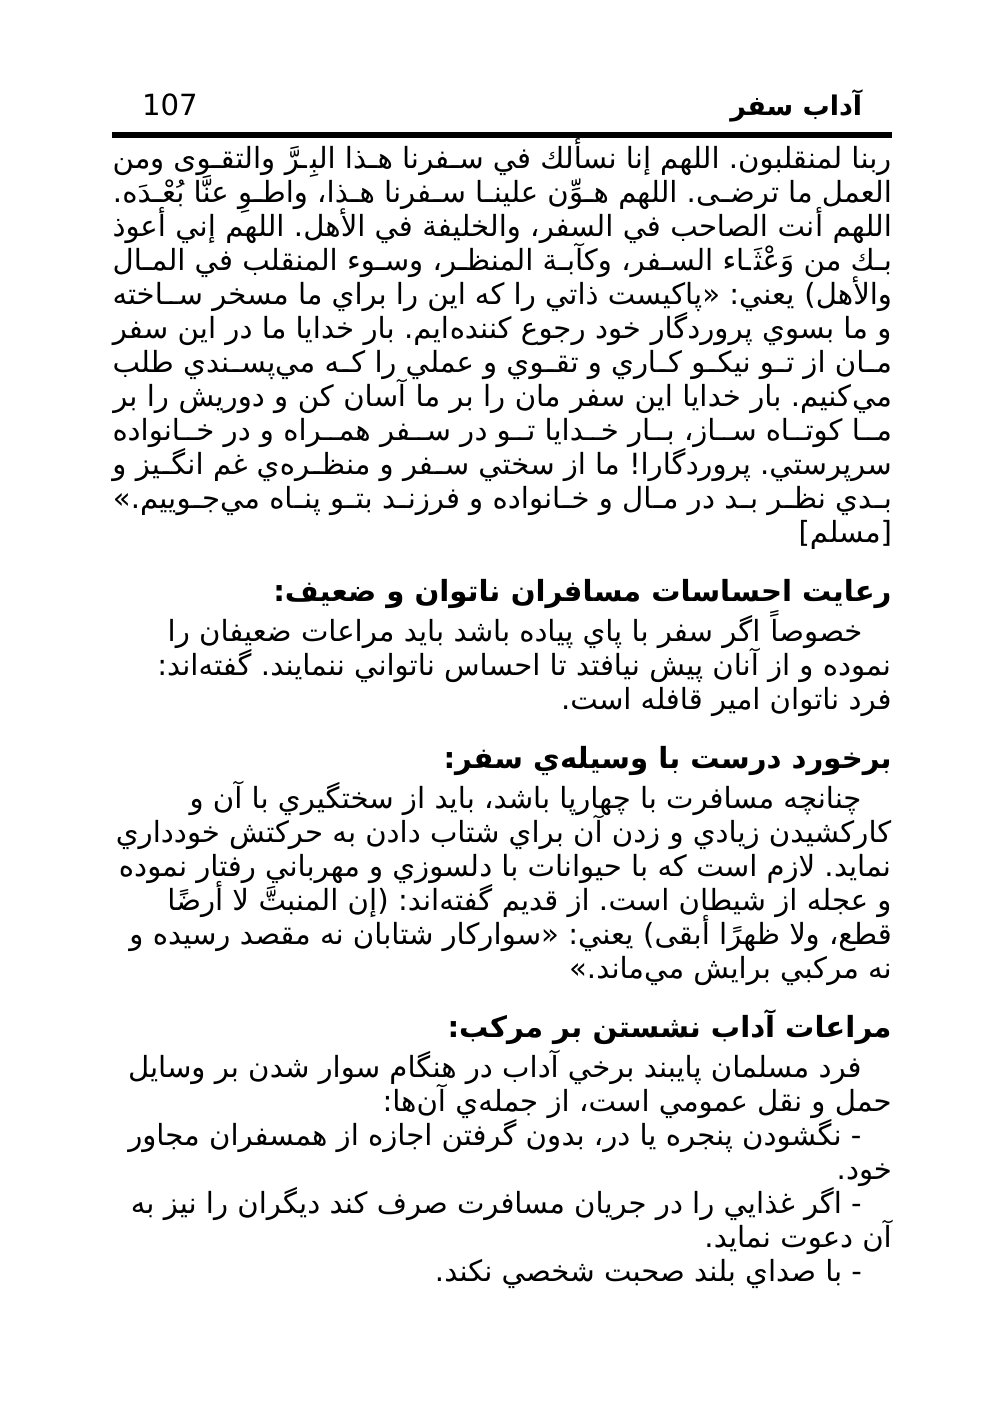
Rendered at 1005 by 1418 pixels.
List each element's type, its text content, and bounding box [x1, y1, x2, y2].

text - با صداي بلند صحبت شخصي نکند. [112, 1254, 892, 1288]
text - نگشودن پنجره يا در، بدون گرفتن اجازه از همسفران مجاور خود. [112, 1118, 892, 1186]
text - اگر غذايي را در جريان مسافرت صرف کند ديگران را نيز به آن دعوت نمايد. [112, 1186, 892, 1254]
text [112, 141, 892, 549]
text خصوصاً اگر سفر با پاي پياده باشد بايد مراعات ضعيفان را نموده و از آنان پيش نيافتد تا احساس ناتواني ننمايند. گفته‌اند: فرد ناتوان امير قافله است. [112, 614, 892, 716]
text رعايت احساسات مسافران ناتوان و ضعيف: [112, 574, 892, 608]
text مراعات آداب نشستن بر مرکب: [112, 1010, 892, 1044]
text چنانچه مسافرت با چهارپا باشد، بايد از سختگيري با آن و کارکشيدن زيادي و زدن آن براي شتاب دادن به حرکتش خودداري نمايد. لازم است که با حيوانات با دلسوزي و مهرباني رفتار نموده و عجله از شيطان است. از قديم گفته‌اند: (إن المنبتَّ لا أرضًا قطع، ولا ظهرًا أبقى) يعني: «سوارکار شتابان نه مقصد رسيده و نه مرکبي برايش مي‌ماند.» [112, 781, 892, 985]
text برخورد درست با وسيله‌ي سفر: [112, 741, 892, 775]
text فرد مسلمان پايبند برخي آداب در هنگام سوار شدن بر وسايل حمل و نقل عمومي است، از جمله‌ي آن‌ها: [112, 1050, 892, 1118]
